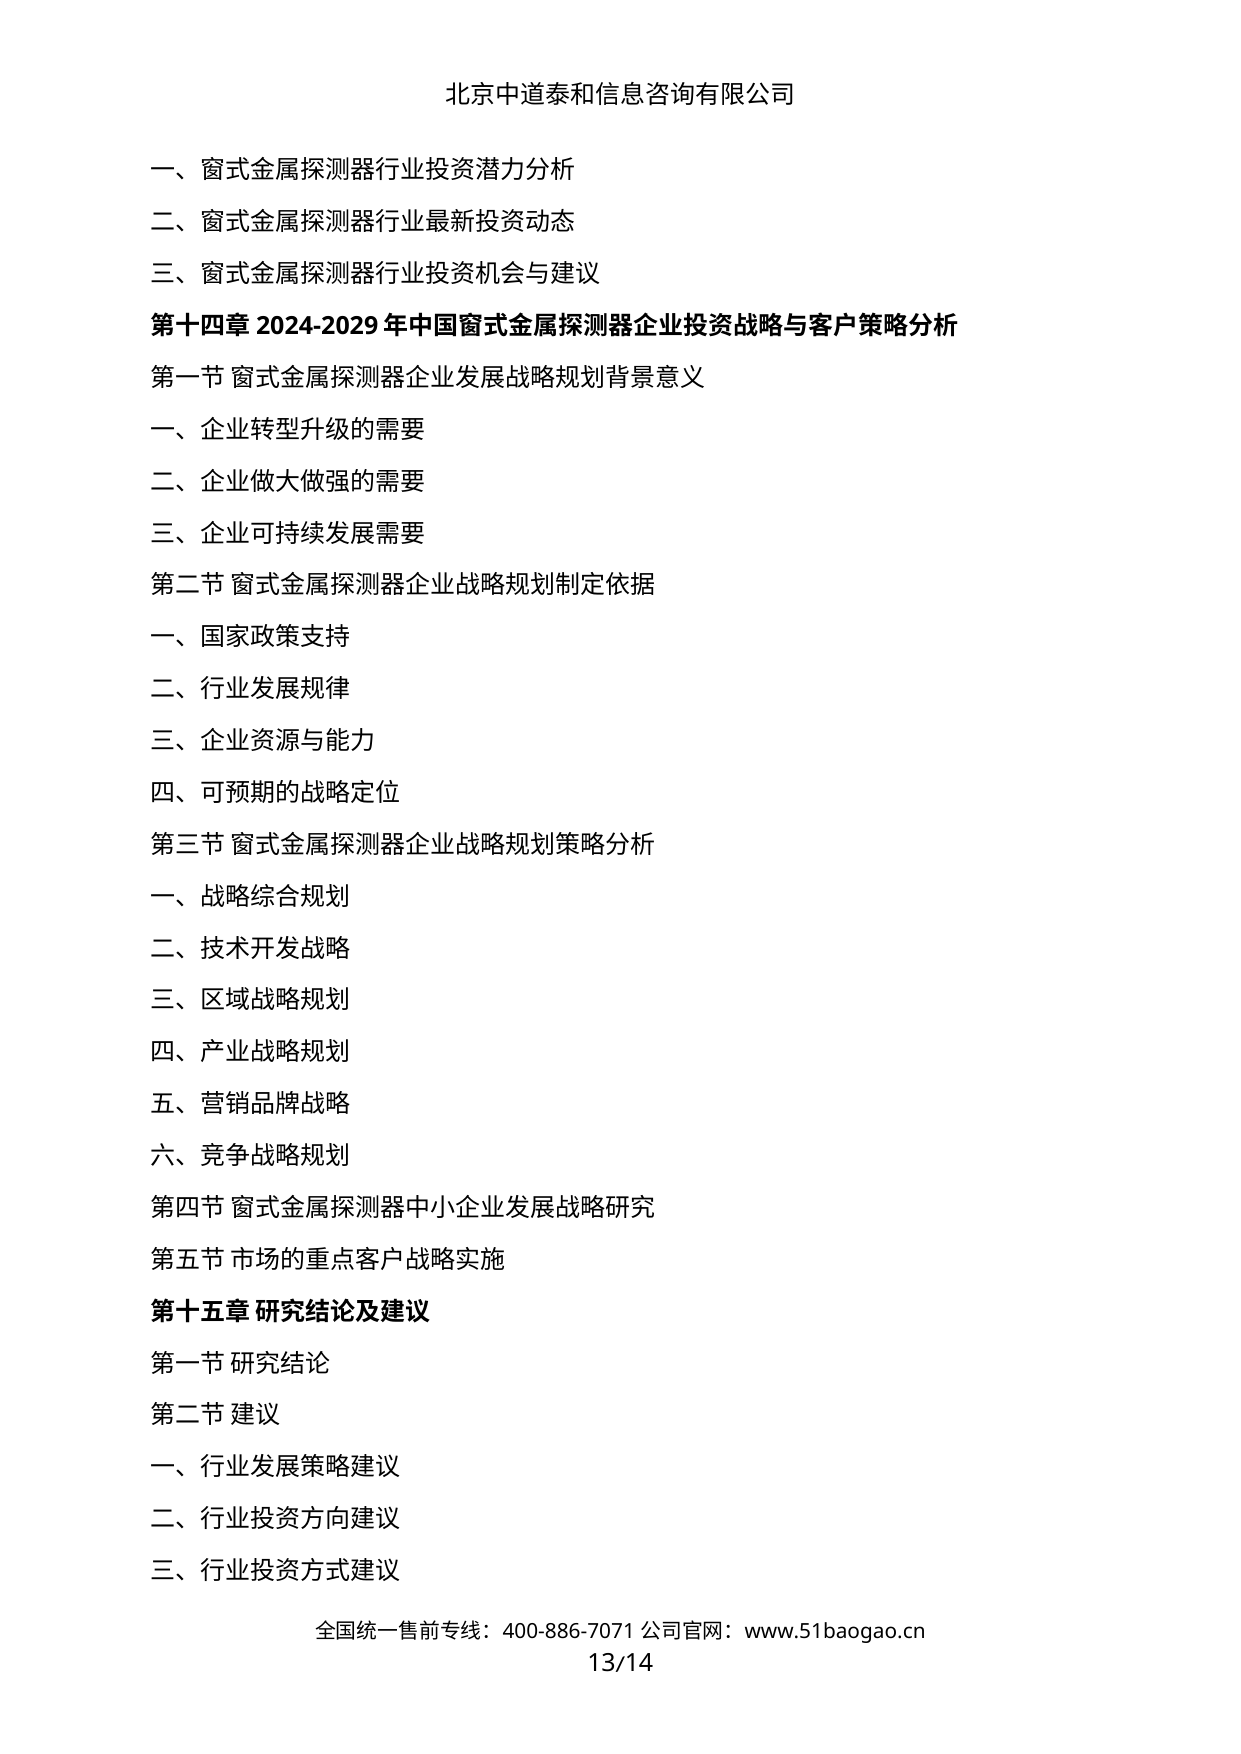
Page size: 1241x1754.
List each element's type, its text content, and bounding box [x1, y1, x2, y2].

text 三、企业可持续发展需要 [150, 513, 1090, 549]
text 二、行业发展规律 [150, 669, 1090, 705]
text 第四节 窗式金属探测器中小企业发展战略研究 [150, 1187, 1090, 1224]
text 三、窗式金属探测器行业投资机会与建议 [150, 254, 1090, 290]
text 三、行业投资方式建议 [150, 1551, 1090, 1587]
text 第一节 研究结论 [150, 1343, 1090, 1379]
text 一、窗式金属探测器行业投资潜力分析 [150, 150, 1090, 186]
text 第十五章 研究结论及建议 [150, 1291, 1090, 1327]
text 第二节 建议 [150, 1395, 1090, 1431]
text 三、企业资源与能力 [150, 721, 1090, 757]
text 四、产业战略规划 [150, 1032, 1090, 1068]
text 四、可预期的战略定位 [150, 772, 1090, 809]
text 五、营销品牌战略 [150, 1084, 1090, 1120]
text 二、技术开发战略 [150, 928, 1090, 964]
text 第十四章 2024-2029年中国窗式金属探测器企业投资战略与客户策略分析 [150, 306, 1090, 342]
text 第二节 窗式金属探测器企业战略规划制定依据 [150, 565, 1090, 601]
text 第五节 市场的重点客户战略实施 [150, 1239, 1090, 1276]
text 二、窗式金属探测器行业最新投资动态 [150, 202, 1090, 238]
text 一、企业转型升级的需要 [150, 409, 1090, 446]
text 二、企业做大做强的需要 [150, 461, 1090, 497]
text 一、战略综合规划 [150, 876, 1090, 912]
text 第三节 窗式金属探测器企业战略规划策略分析 [150, 824, 1090, 861]
text 一、国家政策支持 [150, 617, 1090, 653]
text 第一节 窗式金属探测器企业发展战略规划背景意义 [150, 357, 1090, 394]
text 六、竞争战略规划 [150, 1136, 1090, 1172]
text 二、行业投资方向建议 [150, 1499, 1090, 1535]
text 三、区域战略规划 [150, 980, 1090, 1016]
text 一、行业发展策略建议 [150, 1447, 1090, 1483]
